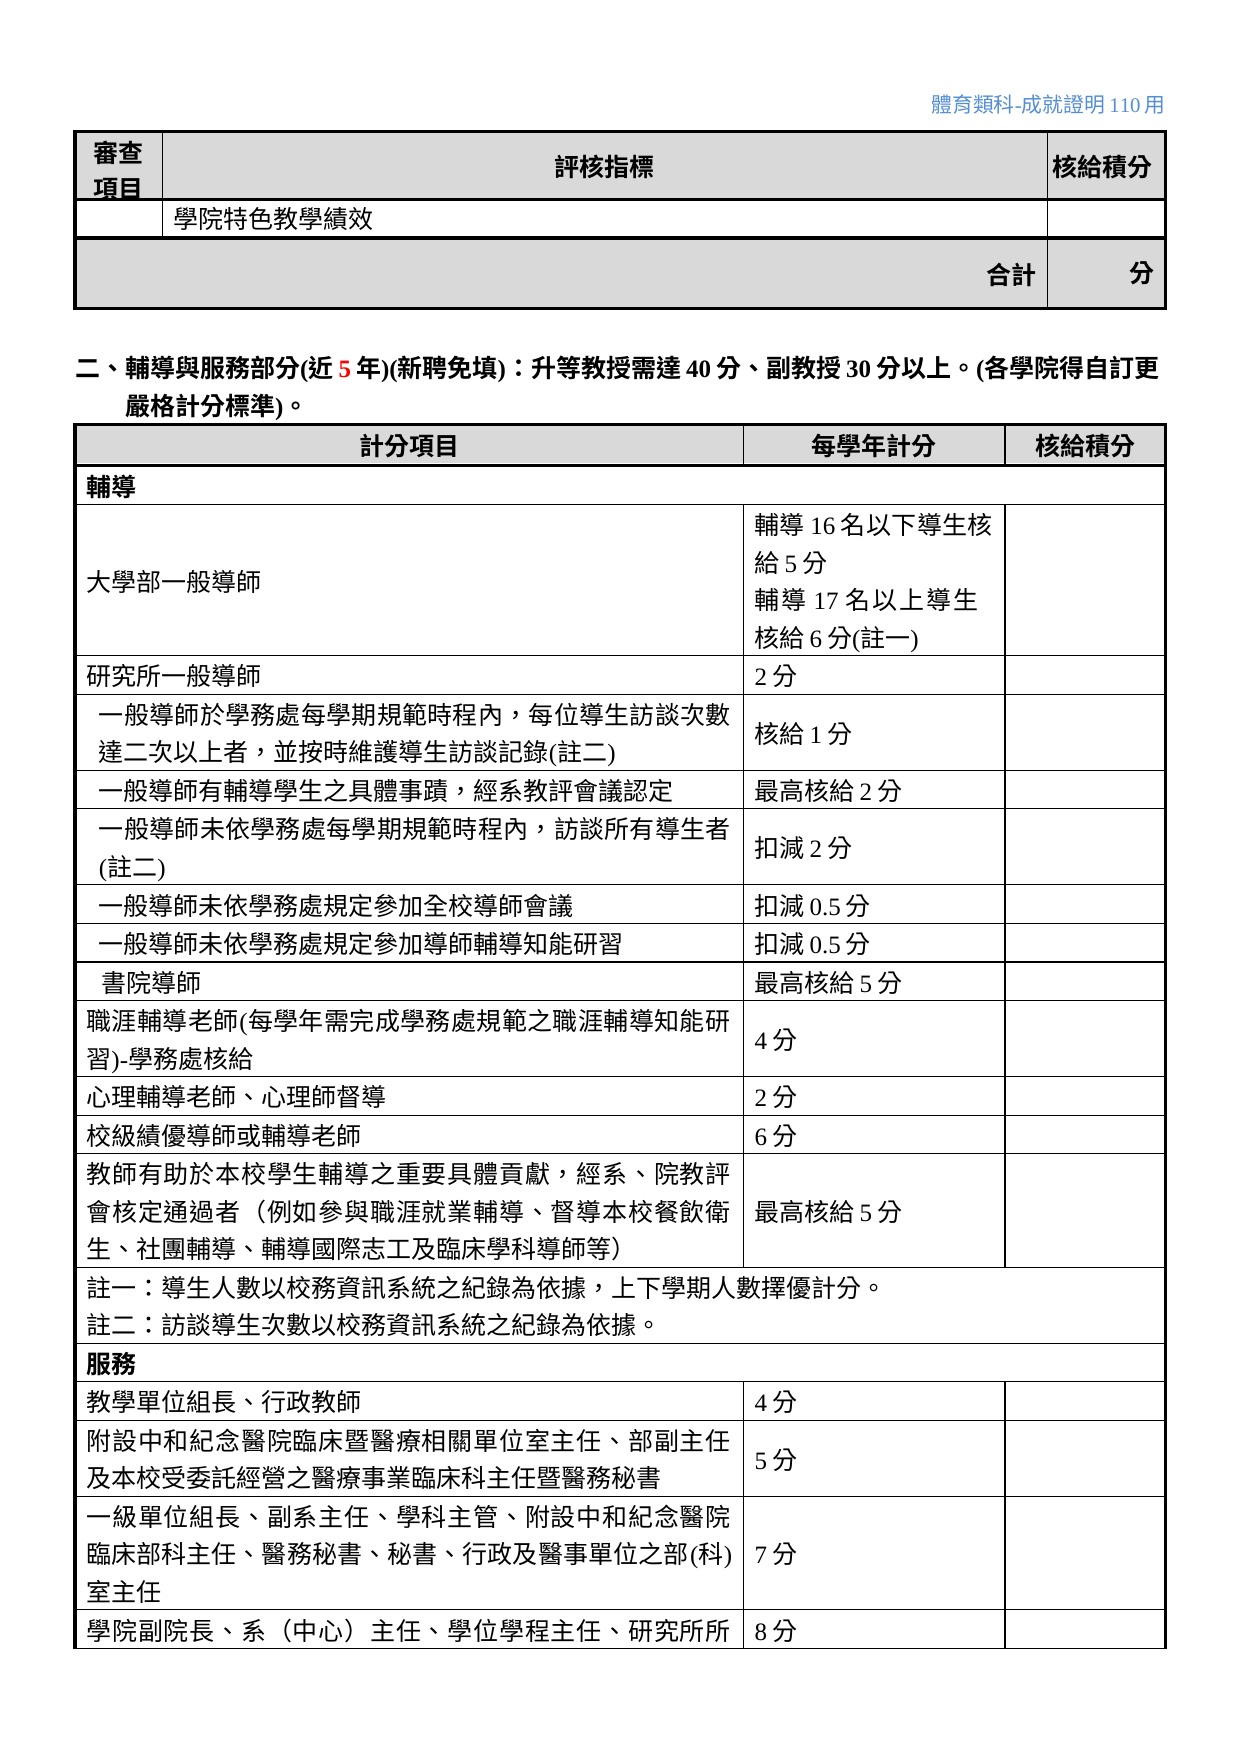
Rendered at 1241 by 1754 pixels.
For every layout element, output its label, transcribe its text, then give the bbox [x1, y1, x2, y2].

table_cell 4分 [744, 1382, 1004, 1420]
table_cell [1006, 1610, 1164, 1648]
table_cell 合計 [77, 240, 1047, 307]
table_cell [77, 1610, 743, 1648]
table_cell 最高核給5分 [744, 963, 1004, 1000]
table_cell 扣減0.5分 [744, 924, 1004, 961]
table_header 評核指標 [163, 133, 1047, 198]
table_cell 8分 [744, 1610, 1004, 1648]
table_cell [1006, 924, 1164, 961]
table_cell 學院特色教學績效 [163, 201, 1047, 236]
table_cell [1006, 505, 1164, 655]
table_header 每學年計分 [744, 426, 1004, 463]
table_cell [1006, 656, 1164, 694]
table_cell 2分 [744, 656, 1004, 694]
table_cell 核給1分 [744, 695, 1004, 770]
table_cell [1006, 1154, 1164, 1267]
table_cell [1006, 771, 1164, 808]
table_cell [1006, 1382, 1164, 1420]
table_cell 7分 [744, 1497, 1004, 1609]
table_cell 一般導師未依學務處規定參加全校導師會議 [77, 885, 743, 923]
table_cell 一般導師於學務處每學期規範時程內，每位導生訪談次數達二次以上者，並按時維護導生訪談記錄(註二) [77, 695, 743, 770]
table_header 核給積分 [1006, 426, 1164, 463]
table_cell 書院導師 [77, 963, 743, 1000]
table_cell [1006, 809, 1164, 884]
table_cell 輔導 [77, 467, 1164, 504]
table_cell [1048, 201, 1164, 236]
table_cell 大學部一般導師 [77, 505, 743, 655]
table_cell 4分 [744, 1001, 1004, 1076]
table_cell [1006, 1077, 1164, 1114]
table_cell [1006, 1421, 1164, 1496]
table_cell 服務 [77, 1344, 1164, 1381]
table_cell 輔導16名以下導生核給5分 輔導17名以上導生核給6分(註一) [744, 505, 1004, 655]
table_cell 一般導師未依學務處規定參加導師輔導知能研習 [77, 924, 743, 961]
table_header 審查項目 [77, 133, 162, 198]
table_cell 分 [1048, 240, 1164, 307]
table_cell 研究所一般導師 [77, 656, 743, 694]
table_cell 5分 [744, 1421, 1004, 1496]
table_header 核給積分 [1048, 133, 1164, 198]
table_cell 6分 [744, 1116, 1004, 1153]
table_cell 職涯輔導老師(每學年需完成學務處規範之職涯輔導知能研習)-學務處核給 [77, 1001, 743, 1076]
table_cell 扣減2分 [744, 809, 1004, 884]
table_cell [1006, 885, 1164, 923]
table_cell 教學單位組長、行政教師 [77, 1382, 743, 1420]
table_cell 註一：導生人數以校務資訊系統之紀錄為依據，上下學期人數擇優計分。 註二：訪談導生次數以校務資訊系統之紀錄為依據。 [77, 1268, 1164, 1343]
table_cell [1006, 1497, 1164, 1609]
text 二、輔導與服務部分(近5年)(新聘免填)：升等教授需達40分、副教授30分以上。(各學院得自訂更嚴格計分標準)。 [75, 348, 1165, 423]
table_cell 教師有助於本校學生輔導之重要具體貢獻，經系、院教評會核定通過者（例如參與職涯就業輔導、督導本校餐飲衛生、社團輔導、輔導國際志工及臨床學科導師等） [77, 1154, 743, 1267]
table_cell 一般導師有輔導學生之具體事蹟，經系教評會議認定 [77, 771, 743, 808]
table_cell 附設中和紀念醫院臨床暨醫療相關單位室主任、部副主任及本校受委託經營之醫療事業臨床科主任暨醫務秘書 [77, 1421, 743, 1496]
table_cell 扣減0.5分 [744, 885, 1004, 923]
table_cell 最高核給2分 [744, 771, 1004, 808]
table_cell 一般導師未依學務處每學期規範時程內，訪談所有導生者(註二) [77, 809, 743, 884]
table_header 計分項目 [77, 426, 743, 463]
table_cell [1006, 1116, 1164, 1153]
table_cell 心理輔導老師、心理師督導 [77, 1077, 743, 1114]
table_cell 一級單位組長、副系主任、學科主管、附設中和紀念醫院臨床部科主任、醫務秘書、秘書、行政及醫事單位之部(科)室主任 [77, 1497, 743, 1609]
table_cell [1006, 1001, 1164, 1076]
table_cell 最高核給5分 [744, 1154, 1004, 1267]
table_cell [1006, 695, 1164, 770]
table_cell [1006, 963, 1164, 1000]
table_cell 校級績優導師或輔導老師 [77, 1116, 743, 1153]
table_cell 2分 [744, 1077, 1004, 1114]
